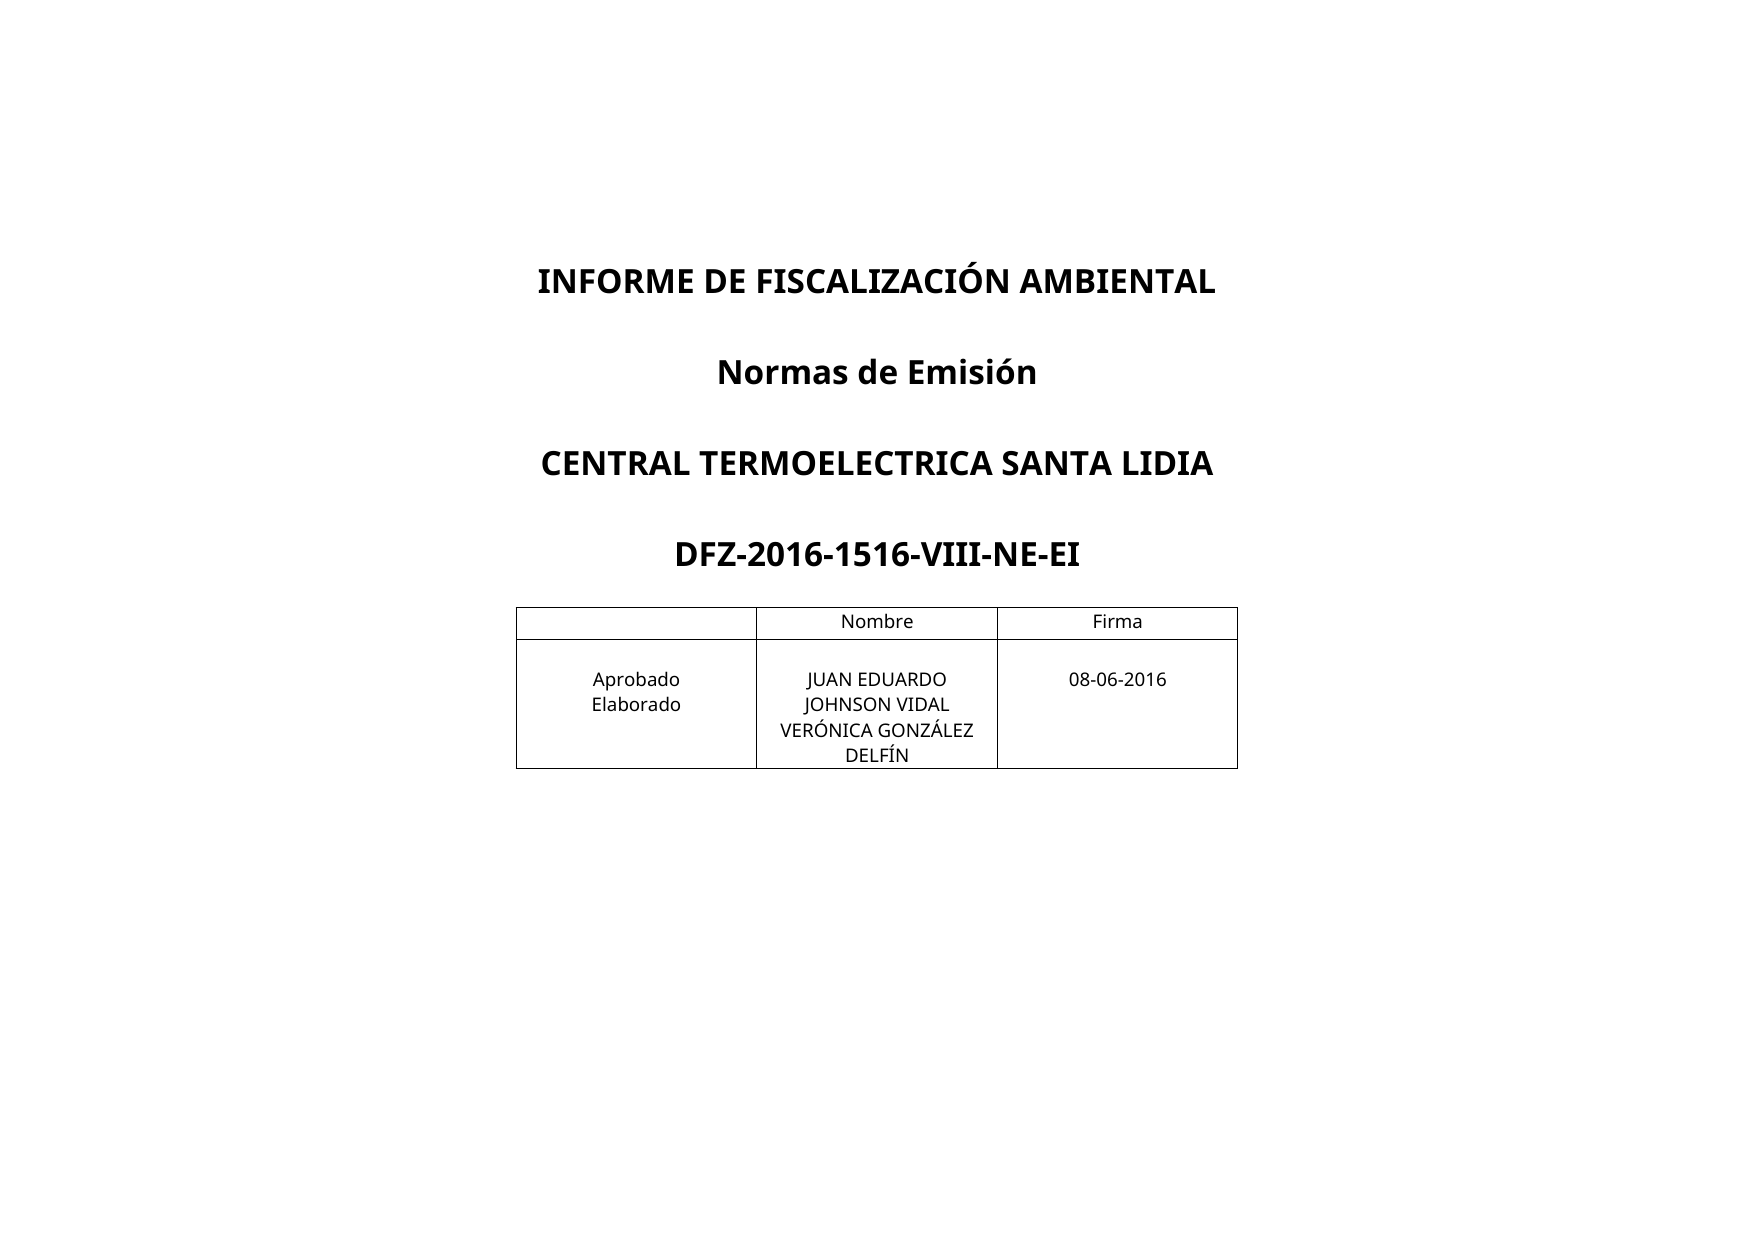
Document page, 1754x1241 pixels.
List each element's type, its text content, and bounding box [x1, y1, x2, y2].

table_cell JUAN EDUARDO JOHNSON VIDAL VERÓNICA GONZÁLEZ DELFÍN [757, 640, 997, 768]
text INFORME DE FISCALIZACIÓN AMBIENTAL [150, 212, 1604, 303]
text DFZ-2016-1516-VIII-NE-EI [150, 485, 1604, 576]
table_header Nombre [757, 608, 997, 639]
table_cell 08-06-2016 [998, 640, 1237, 768]
table_cell Aprobado Elaborado [517, 640, 756, 768]
table_header [517, 608, 756, 639]
table_header Firma [998, 608, 1237, 639]
text CENTRAL TERMOELECTRICA SANTA LIDIA [150, 394, 1604, 485]
text Normas de Emisión [150, 303, 1604, 394]
